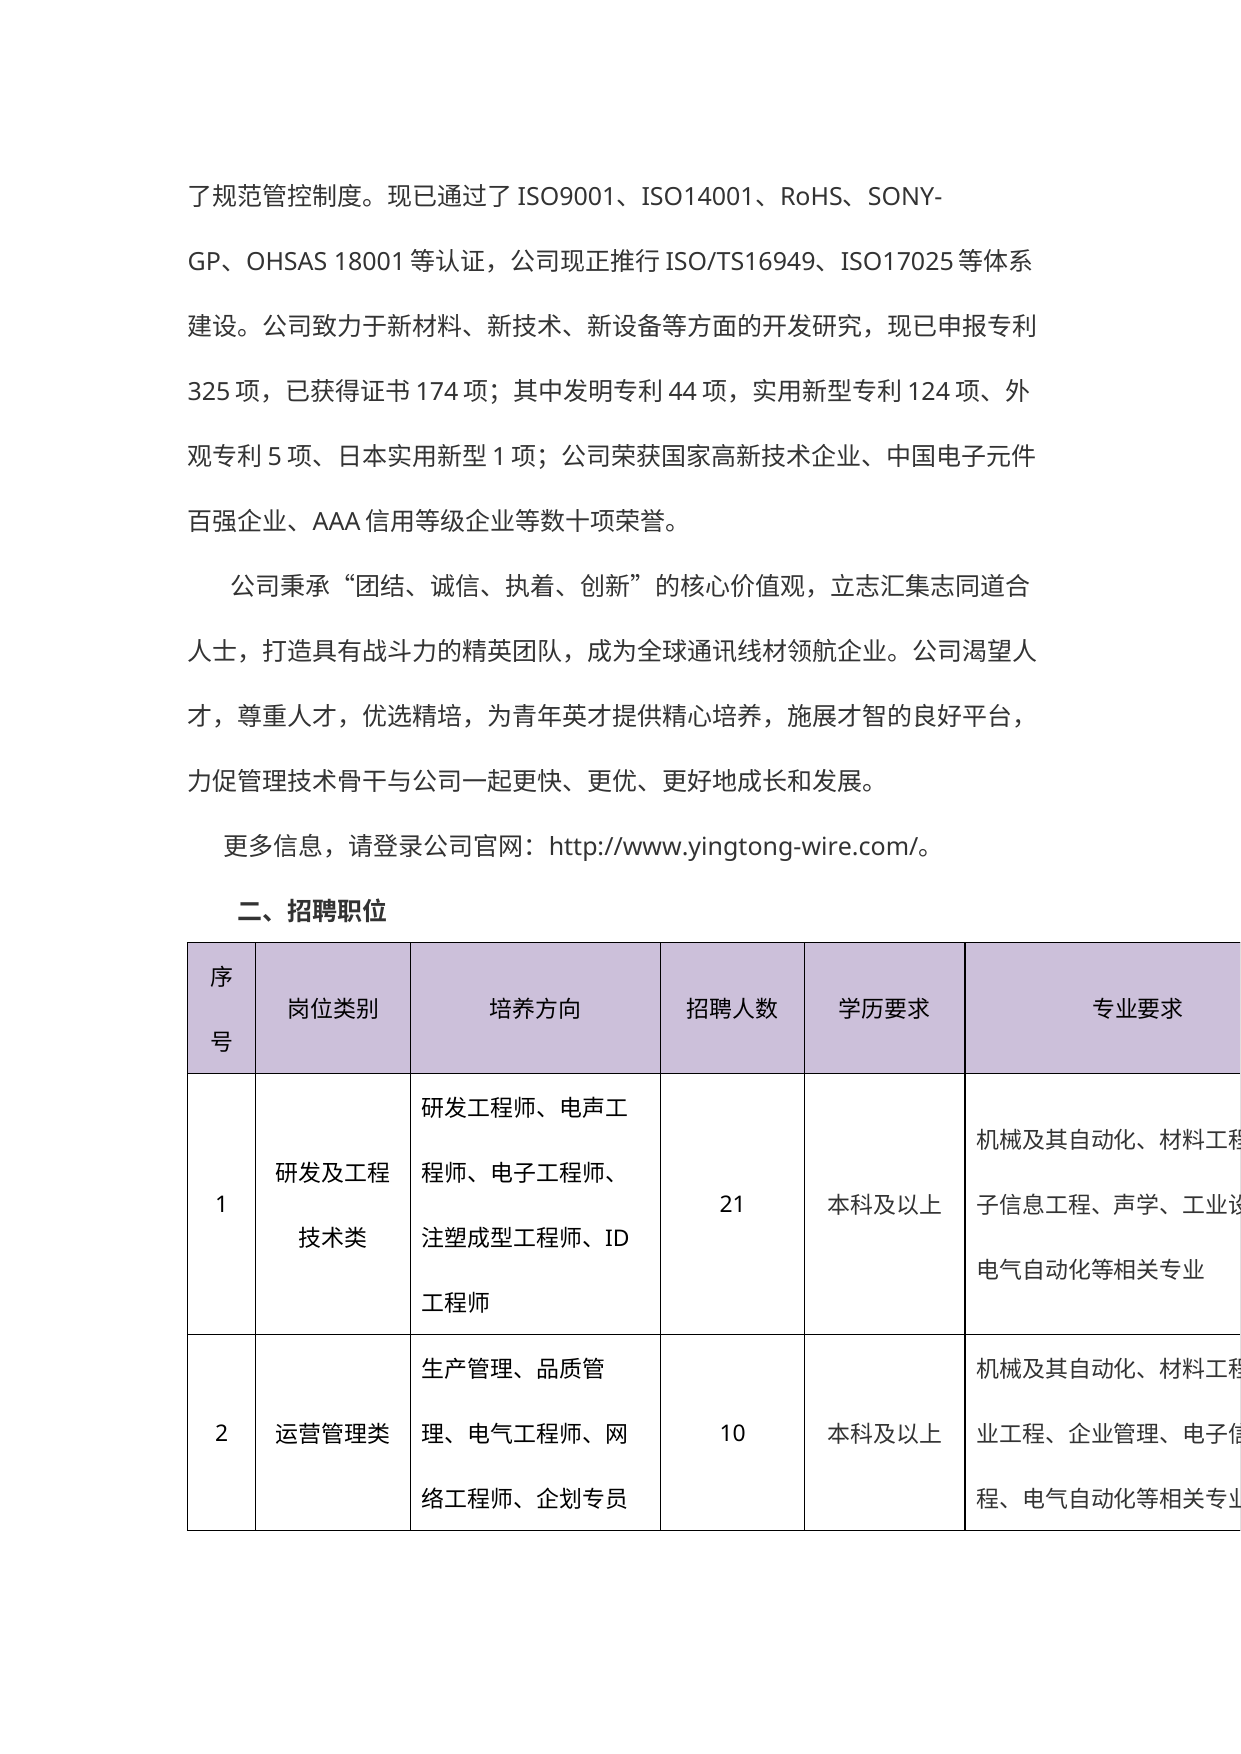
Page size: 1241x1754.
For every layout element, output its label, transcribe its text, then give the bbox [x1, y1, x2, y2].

table_header 招聘人数 [661, 943, 804, 1073]
text 更多信息，请登录公司官网：http://www.yingtong-wire.com/。 [187, 812, 1053, 877]
table_header 岗位类别 [256, 943, 410, 1073]
table_cell 2 [188, 1335, 255, 1530]
table_header 专业要求 [966, 943, 1240, 1073]
table_cell 机械及其自动化、材料工程、工业工程、企业管理、电子信息工程、电气自动化等相关专业 [966, 1335, 1240, 1530]
table_header 学历要求 [805, 943, 964, 1073]
table_header 培养方向 [411, 943, 660, 1073]
table_cell 本科及以上 [805, 1074, 964, 1334]
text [187, 162, 1053, 552]
table_cell 运营管理类 [256, 1335, 410, 1530]
table_cell 本科及以上 [805, 1335, 964, 1530]
table_cell 10 [661, 1335, 804, 1530]
table_cell 1 [188, 1074, 255, 1334]
table_cell 生产管理、品质管理、电气工程师、网络工程师、企划专员 [411, 1335, 660, 1530]
text 二、招聘职位 [187, 877, 1053, 942]
table_cell 研发及工程技术类 [256, 1074, 410, 1334]
table_cell 研发工程师、电声工程师、电子工程师、注塑成型工程师、ID工程师 [411, 1074, 660, 1334]
table_cell 21 [661, 1074, 804, 1334]
table_cell 机械及其自动化、材料工程、电子信息工程、声学、工业设计、电气自动化等相关专业 [966, 1074, 1240, 1334]
text 公司秉承“团结、诚信、执着、创新”的核心价值观，立志汇集志同道合人士，打造具有战斗力的精英团队，成为全球通讯线材领航企业。公司渴望人才，尊重人才，优选精培，为青年英才提供精心培养，施展才智的良好平台，力促管理技术骨干与公司一起更快、更优、更好地成长和发展。 [187, 552, 1053, 812]
table_header 序号 [188, 943, 255, 1073]
